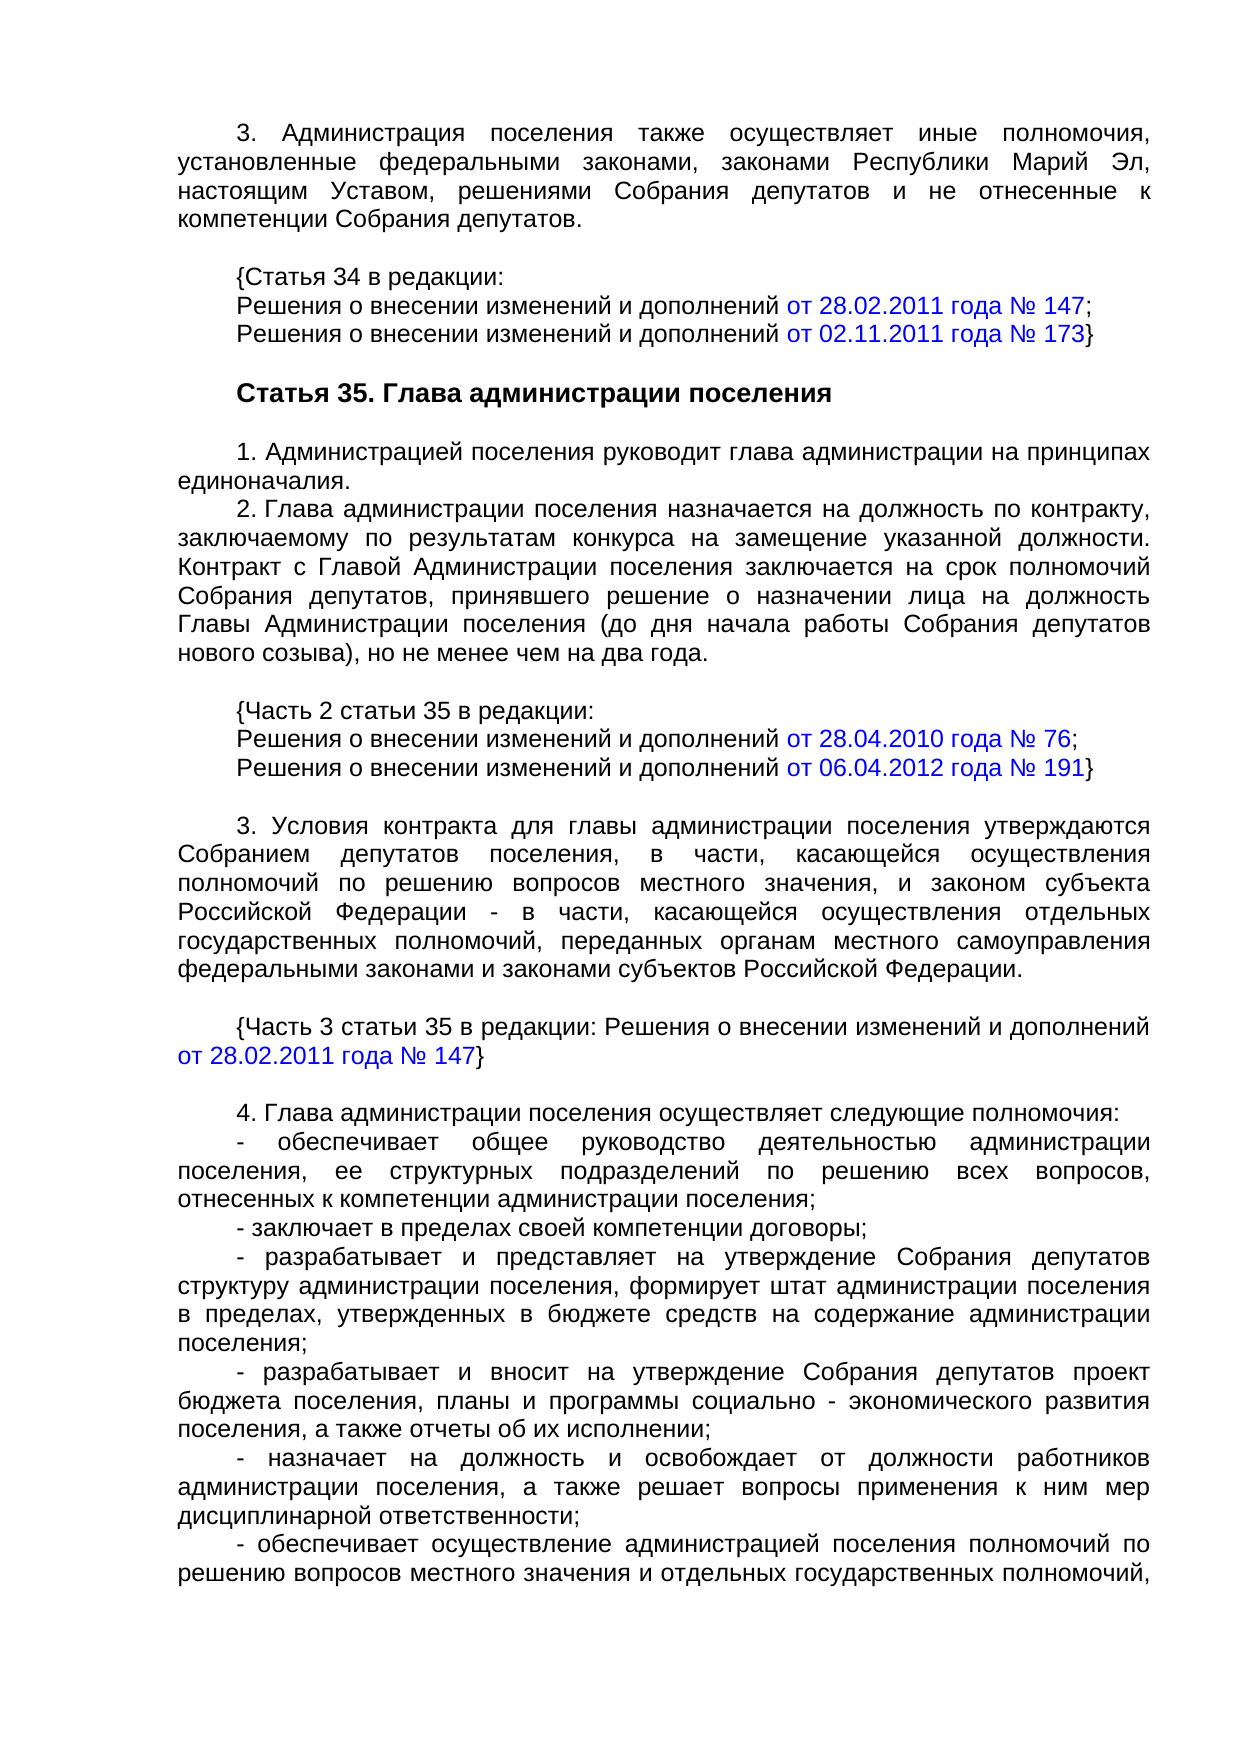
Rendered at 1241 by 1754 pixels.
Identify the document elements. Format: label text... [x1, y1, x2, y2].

text Решения о внесении изменений и дополнений от 02.11.2011 года № 173} [177, 319, 1152, 348]
text Решения о внесении изменений и дополнений от 28.02.2011 года № 147; [177, 291, 1152, 319]
text - назначает на должность и освобождает от должности работников администрации поселения, а также решает вопросы применения к ним мер дисциплинарной ответственности; [177, 1443, 1152, 1529]
text - разрабатывает и представляет на утверждение Собрания депутатов структуру администрации поселения, формирует штат администрации поселения в пределах, утвержденных в бюджете средств на содержание администрации поселения; [177, 1242, 1152, 1357]
text 1. Администрацией поселения руководит глава администрации на принципах единоначалия. [177, 437, 1152, 494]
text 4. Глава администрации поселения осуществляет следующие полномочия: [177, 1098, 1152, 1127]
text {Часть 2 статьи 35 в редакции: [177, 696, 1152, 724]
text - заключает в пределах своей компетенции договоры; [177, 1213, 1152, 1242]
text 2. Глава администрации поселения назначается на должность по контракту, заключаемому по результатам конкурса на замещение указанной должности. Контракт с Главой Администрации поселения заключается на срок полномочий Собрания депутатов, принявшего решение о назначении лица на должность Главы Администрации поселения (до дня начала работы Собрания депутатов нового созыва), но не менее чем на два года. [177, 494, 1152, 667]
text Решения о внесении изменений и дополнений от 28.04.2010 года № 76; [177, 724, 1152, 753]
text - обеспечивает общее руководство деятельностью администрации поселения, ее структурных подразделений по решению всех вопросов, отнесенных к компетенции администрации поселения; [177, 1127, 1152, 1213]
text {Часть 3 статьи 35 в редакции: Решения о внесении изменений и дополнений от 28.02.2011 года № 147} [177, 1012, 1152, 1069]
text Статья 35. Глава администрации поселения [177, 377, 1152, 408]
text - разрабатывает и вносит на утверждение Собрания депутатов проект бюджета поселения, планы и программы социально - экономического развития поселения, а также отчеты об их исполнении; [177, 1357, 1152, 1443]
text 3. Условия контракта для главы администрации поселения утверждаются Собранием депутатов поселения, в части, касающейся осуществления полномочий по решению вопросов местного значения, и законом субъекта Российской Федерации - в части, касающейся осуществления отдельных государственных полномочий, переданных органам местного самоуправления федеральными законами и законами субъектов Российской Федерации. [177, 811, 1152, 983]
text 3. Администрация поселения также осуществляет иные полномочия, установленные федеральными законами, законами Республики Марий Эл, настоящим Уставом, решениями Собрания депутатов и не отнесенные к компетенции Собрания депутатов. [177, 118, 1152, 233]
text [177, 1529, 1152, 1587]
text Решения о внесении изменений и дополнений от 06.04.2012 года № 191} [177, 753, 1152, 782]
text {Статья 34 в редакции: [177, 262, 1152, 291]
